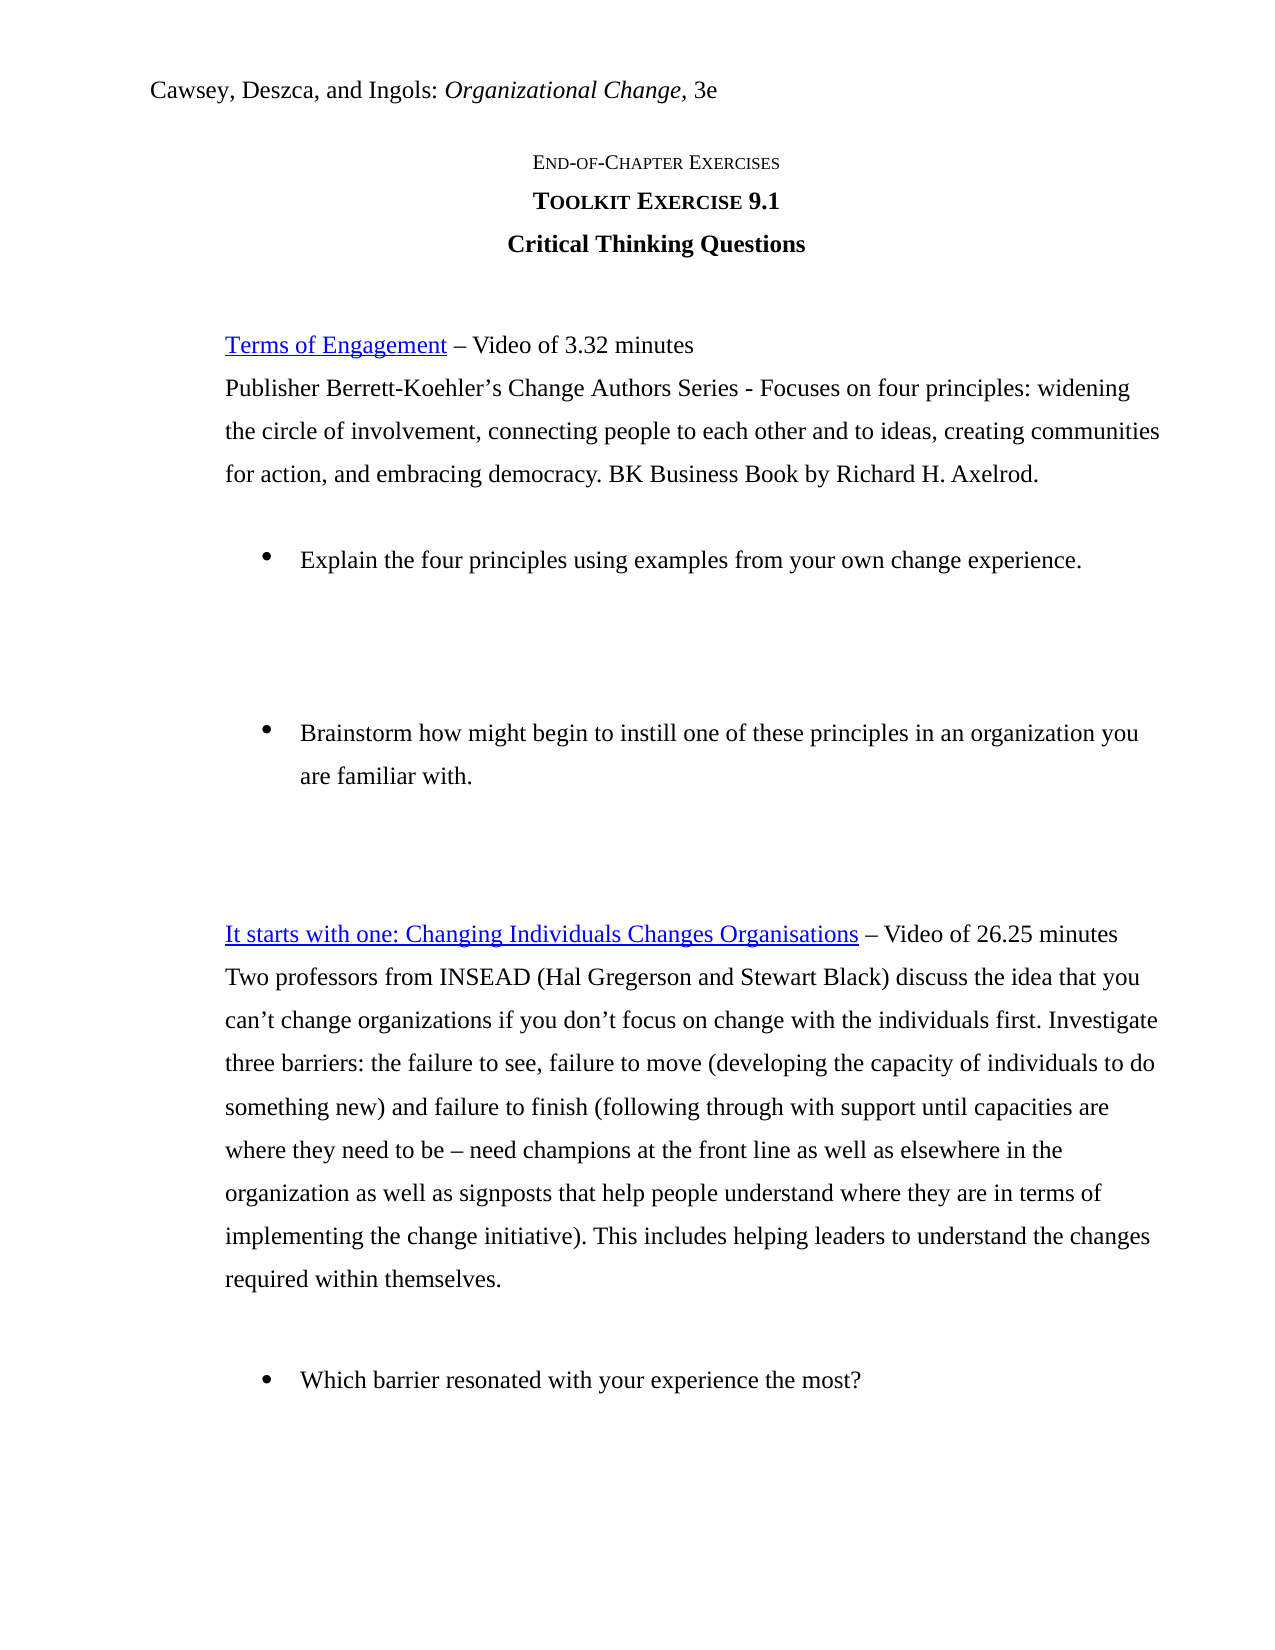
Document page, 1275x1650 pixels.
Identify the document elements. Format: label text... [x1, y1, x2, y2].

list Explain the four principles using examples from your own change experience. [262, 545, 1162, 574]
text Toolkit Exercise 9.1 [112, 186, 1162, 215]
text Critical Thinking Questions [112, 229, 1162, 258]
text End-of-Chapter Exercises [112, 150, 1162, 174]
text It starts with one: Changing Individuals Changes Organisations – Video of 26.25 minutes [187, 919, 1162, 948]
list Brainstorm how might begin to instill one of these principles in an organization you are familiar with. [262, 718, 1162, 790]
text Publisher Berrett-Koehler’s Change Authors Series - Focuses on four principles: widening the circle of involvement, connecting people to each other and to ideas, creating communities for action, and embracing democracy. BK Business Book by Richard H. Axelrod. [225, 373, 1162, 488]
text Terms of Engagement – Video of 3.32 minutes [187, 330, 1162, 358]
text Two professors from INSEAD (Hal Gregerson and Stewart Black) discuss the idea that you can’t change organizations if you don’t focus on change with the individuals first. Investigate three barriers: the failure to see, failure to move (developing the capacity of individuals to do something new) and failure to finish (following through with support until capacities are where they need to be – need champions at the front line as well as elsewhere in the organization as well as signposts that help people understand where they are in terms of implementing the change initiative). This includes helping leaders to understand the changes required within themselves. [225, 962, 1162, 1293]
list Which barrier resonated with your experience the most? [262, 1365, 1162, 1393]
